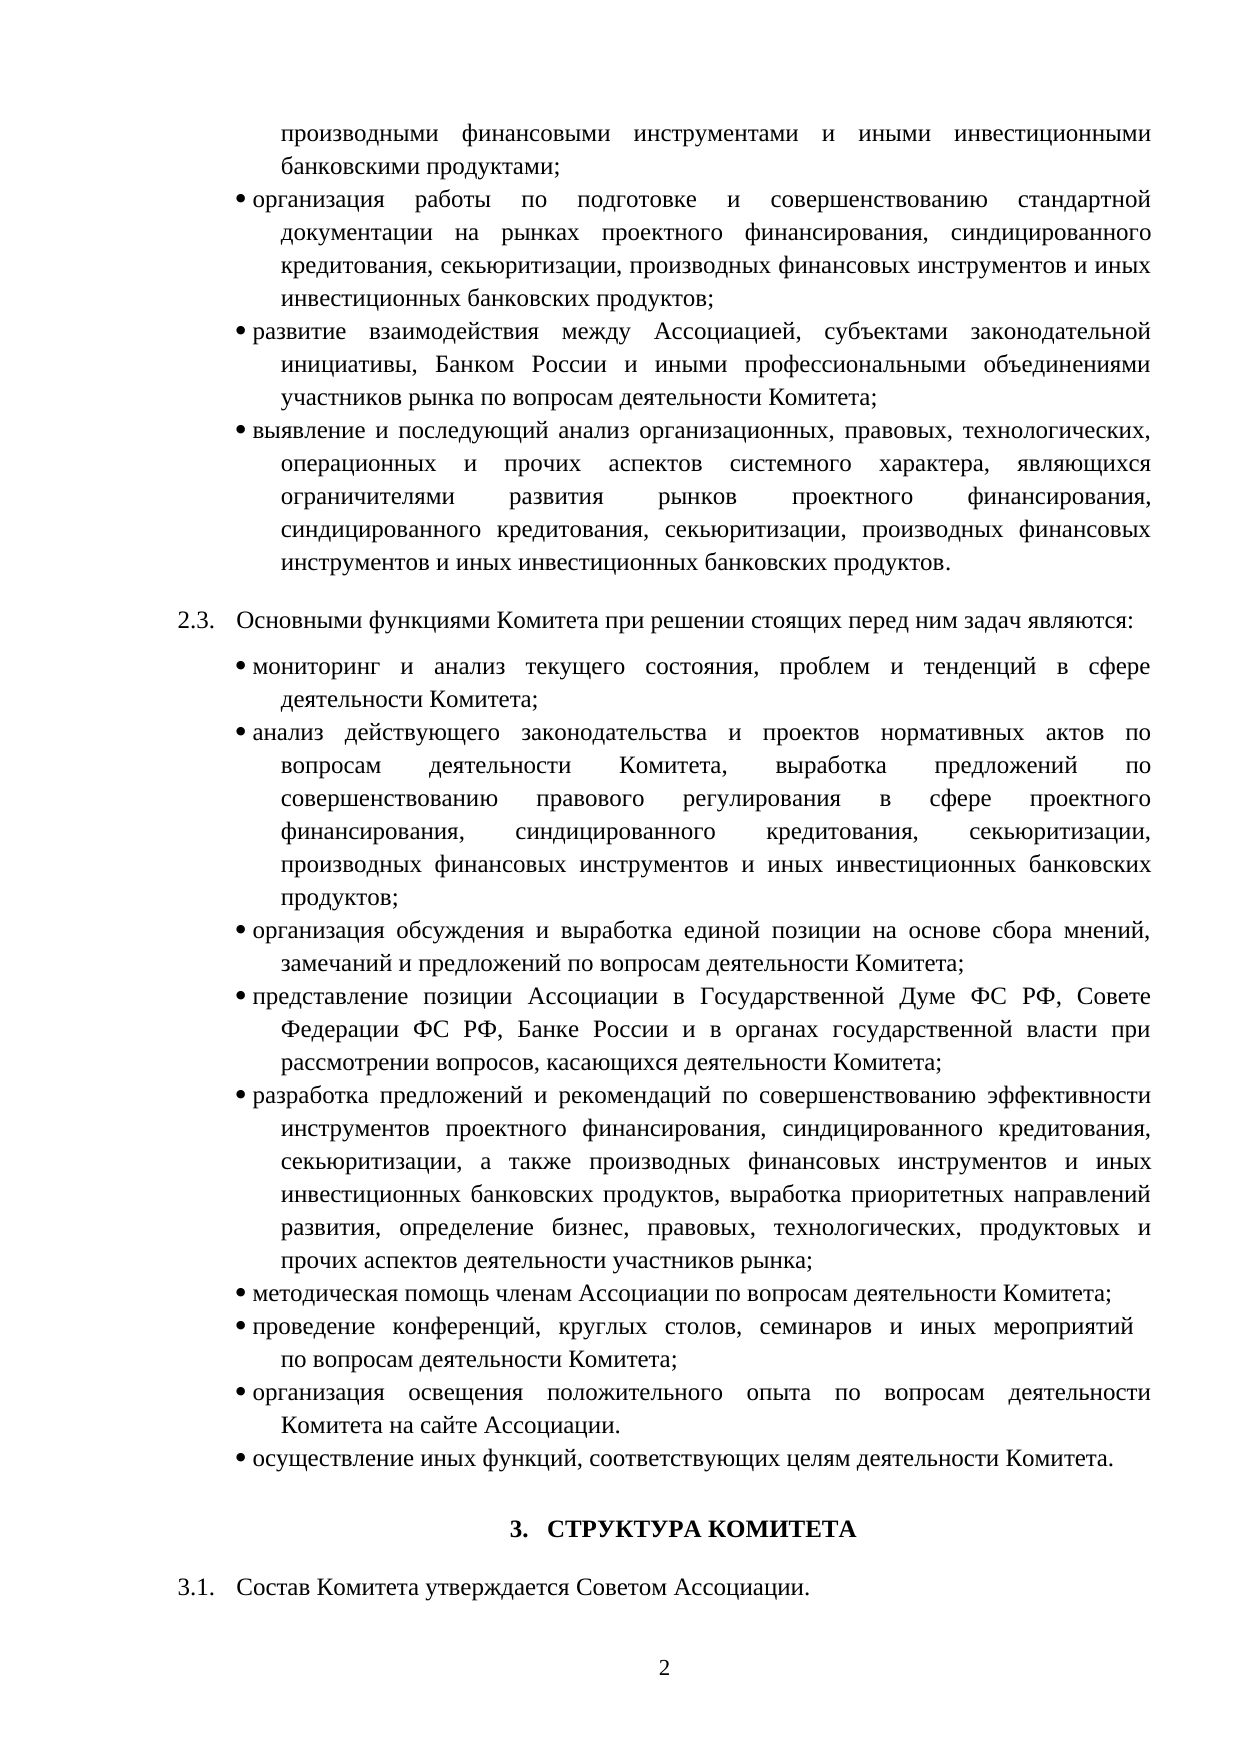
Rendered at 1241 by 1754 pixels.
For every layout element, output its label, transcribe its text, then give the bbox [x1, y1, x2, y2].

list Основными функциями Комитета при решении стоящих перед ним задач являются: [177, 605, 1152, 634]
list мониторинг и анализ текущего состояния, проблем и тенденций в сфере деятельности Комитета; [236, 651, 1152, 713]
list СТРУКТУРА КОМИТЕТА [214, 1514, 1152, 1543]
list развитие взаимодействия между Ассоциацией, субъектами законодательной инициативы, Банком России и иными профессиональными объединениями участников рынка по вопросам деятельности Комитета; [236, 316, 1152, 411]
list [236, 118, 1152, 180]
list выявление и последующий анализ организационных, правовых, технологических, операционных и прочих аспектов системного характера, являющихся ограничителями развития рынков проектного финансирования, синдицированного кредитования, секьюритизации, производных финансовых инструментов и иных инвестиционных банковских продуктов. [236, 415, 1152, 576]
list организация освещения положительного опыта по вопросам деятельности Комитета на сайте Ассоциации. [236, 1377, 1152, 1439]
list разработка предложений и рекомендаций по совершенствованию эффективности инструментов проектного финансирования, синдицированного кредитования, секьюритизации, а также производных финансовых инструментов и иных инвестиционных банковских продуктов, выработка приоритетных направлений развития, определение бизнес, правовых, технологических, продуктовых и прочих аспектов деятельности участников рынка; [236, 1080, 1152, 1274]
list методическая помощь членам Ассоциации по вопросам деятельности Комитета; [236, 1278, 1152, 1307]
list осуществление иных функций, соответствующих целям деятельности Комитета. [236, 1443, 1152, 1472]
list Состав Комитета утверждается Советом Ассоциации. [177, 1572, 1152, 1601]
list проведение конференций, круглых столов, семинаров и иных мероприятий по вопросам деятельности Комитета; [236, 1311, 1152, 1373]
list анализ действующего законодательства и проектов нормативных актов по вопросам деятельности Комитета, выработка предложений по совершенствованию правового регулирования в сфере проектного финансирования, синдицированного кредитования, секьюритизации, производных финансовых инструментов и иных инвестиционных банковских продуктов; [236, 717, 1152, 911]
list организация обсуждения и выработка единой позиции на основе сбора мнений, замечаний и предложений по вопросам деятельности Комитета; [236, 915, 1152, 977]
list организация работы по подготовке и совершенствованию стандартной документации на рынках проектного финансирования, синдицированного кредитования, секьюритизации, производных финансовых инструментов и иных инвестиционных банковских продуктов; [236, 184, 1152, 312]
list представление позиции Ассоциации в Государственной Думе ФС РФ, Совете Федерации ФС РФ, Банке России и в органах государственной власти при рассмотрении вопросов, касающихся деятельности Комитета; [236, 981, 1152, 1076]
